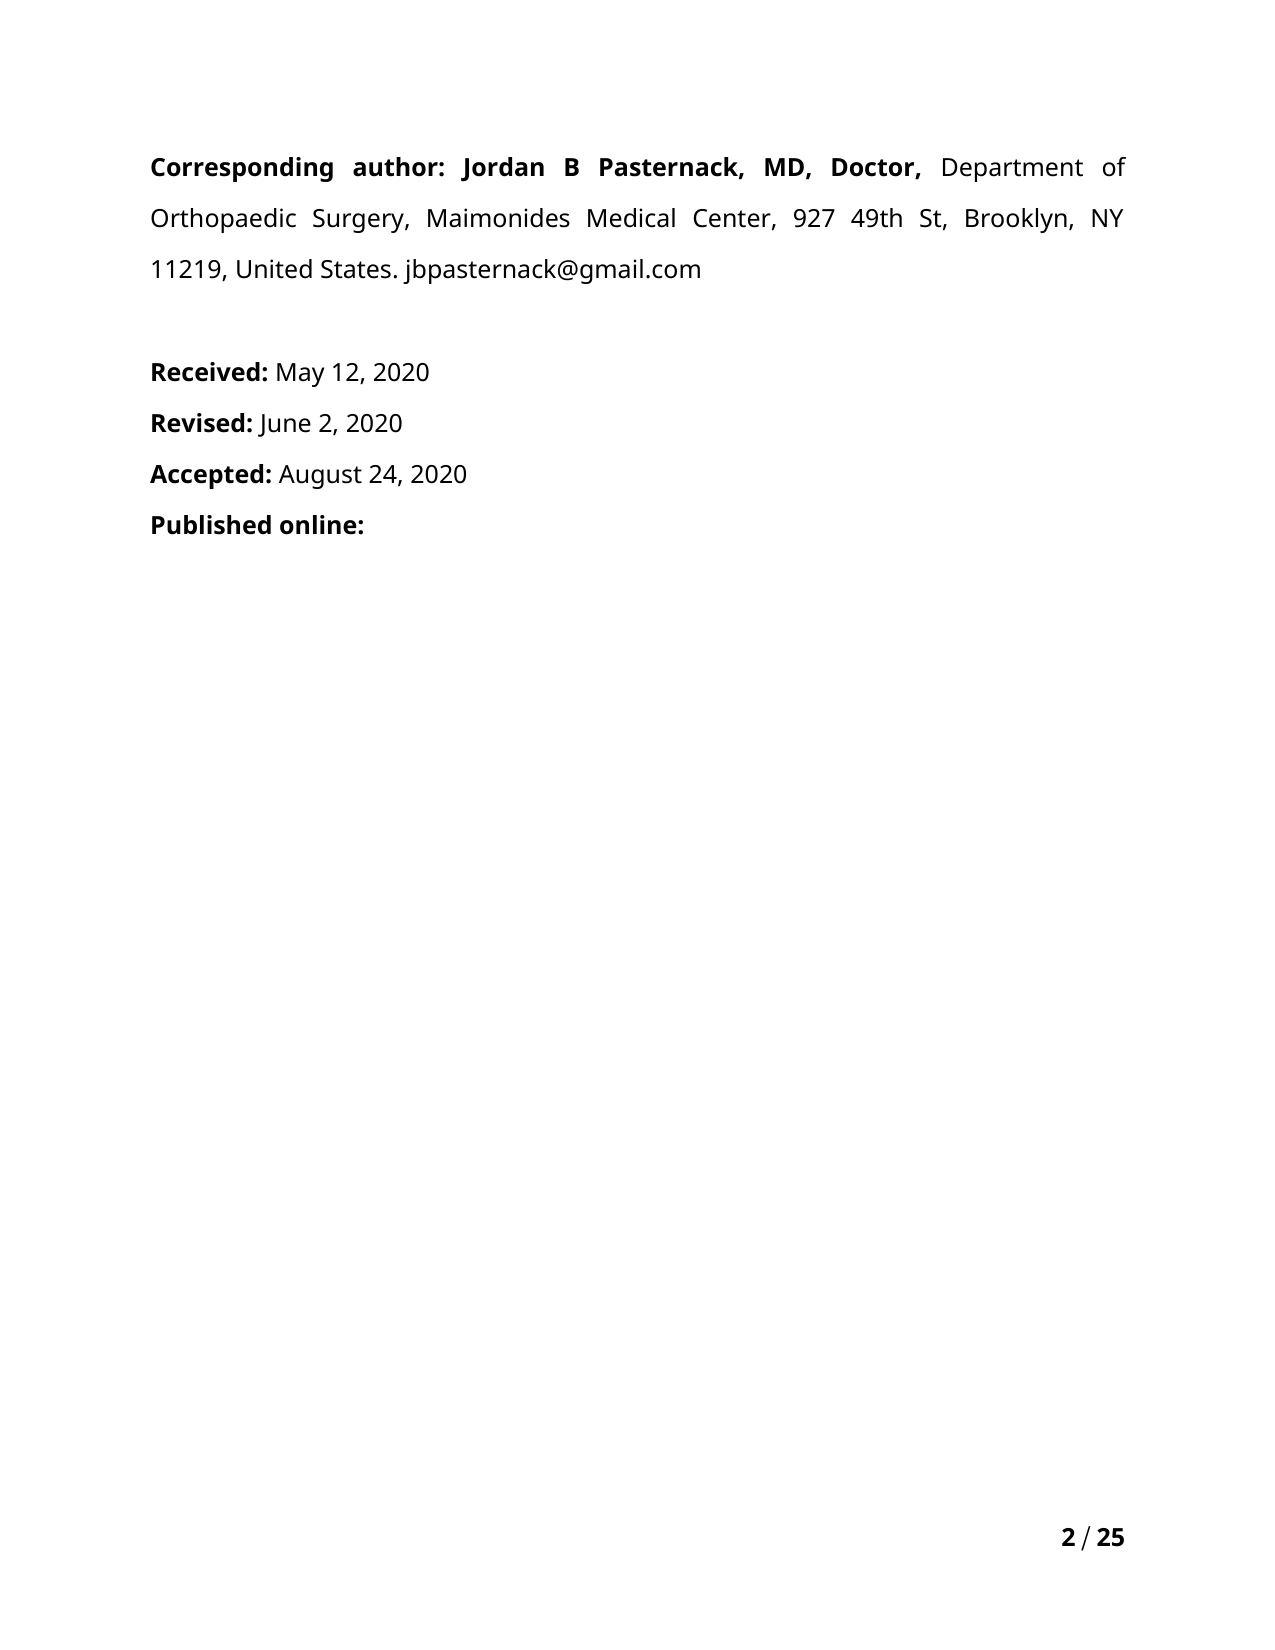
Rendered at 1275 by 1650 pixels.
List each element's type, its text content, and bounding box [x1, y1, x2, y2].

text Received: May 12, 2020 [150, 354, 1125, 388]
text Published online: [150, 507, 1125, 541]
text Revised: June 2, 2020 [150, 405, 1125, 439]
text Accepted: August 24, 2020 [150, 456, 1125, 490]
text Corresponding author: Jordan B Pasternack, MD, Doctor, Department of Orthopaedic Surgery, Maimonides Medical Center, 927 49th St, Brooklyn, NY 11219, United States. jbpasternack@gmail.com [150, 150, 1125, 286]
